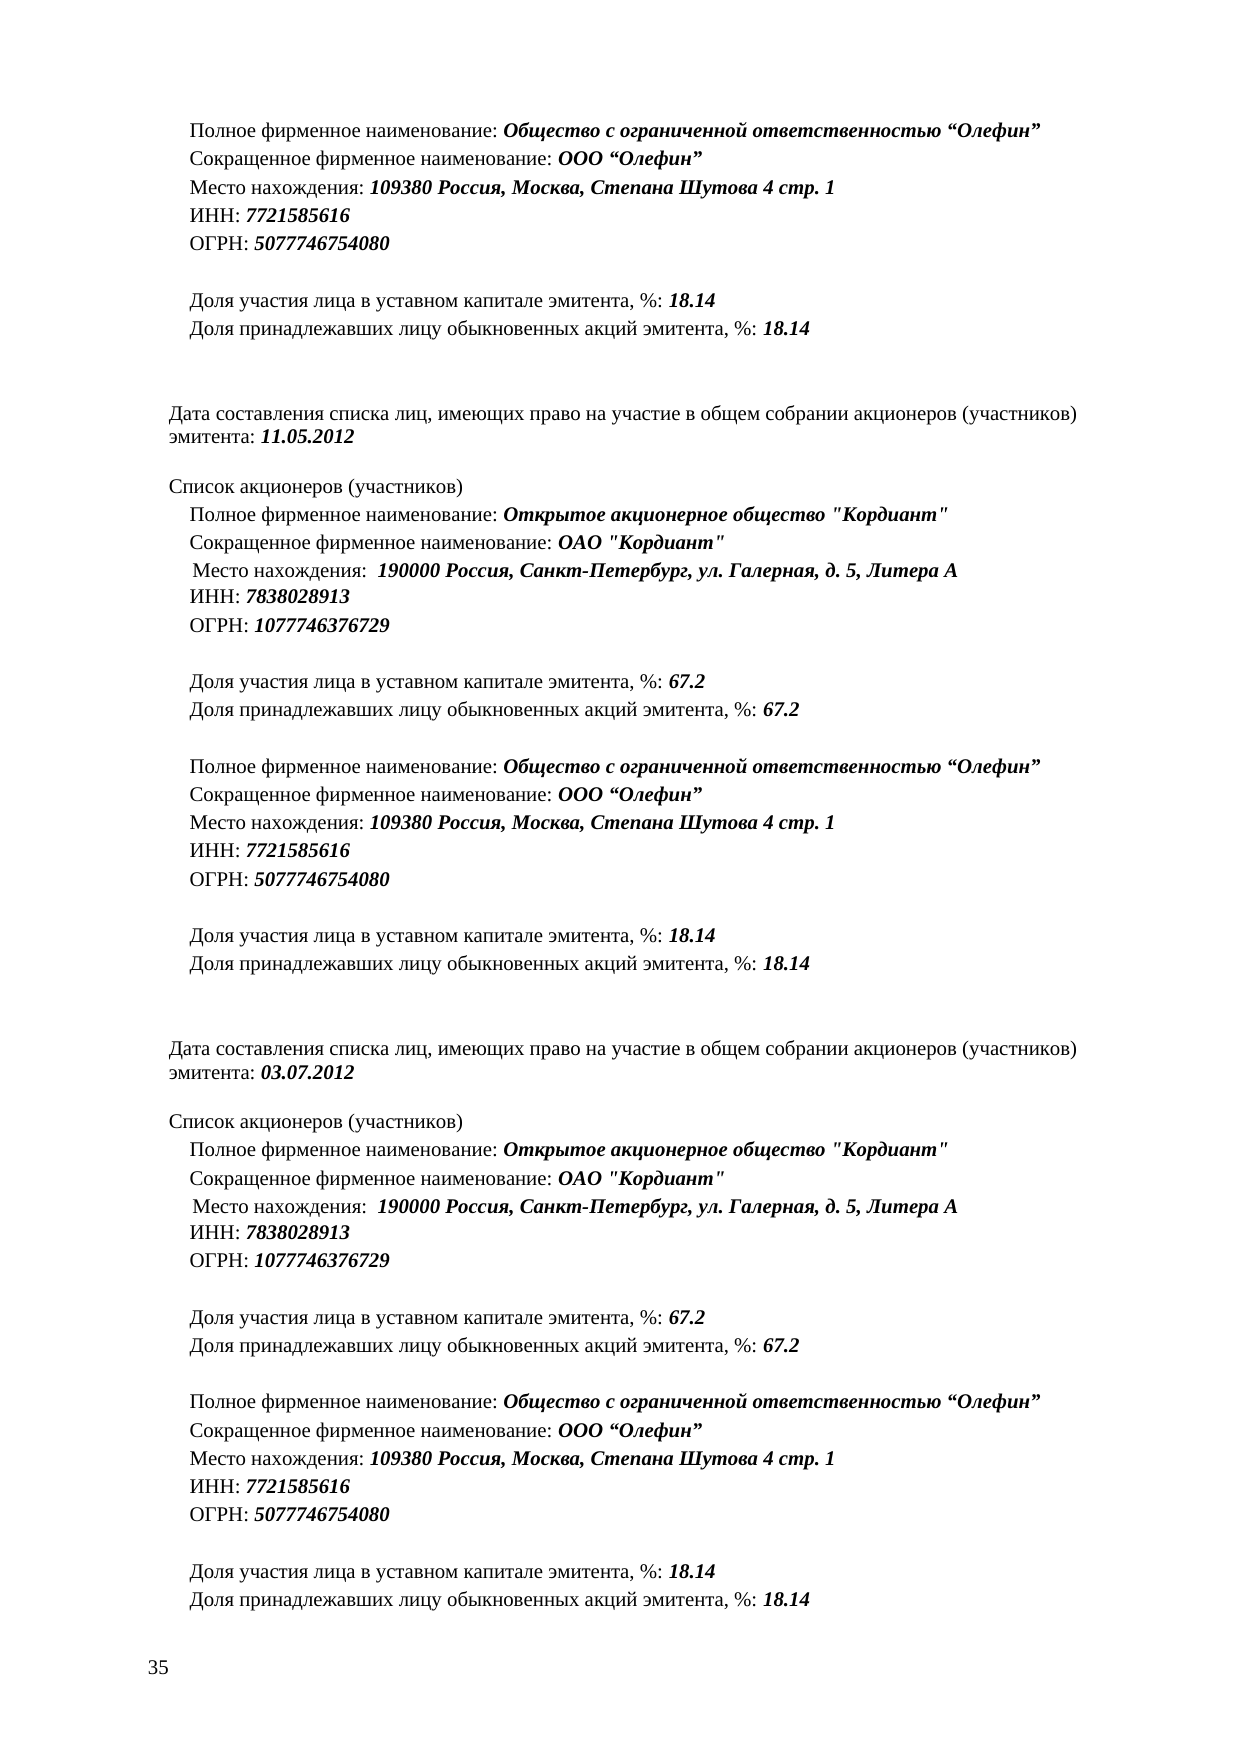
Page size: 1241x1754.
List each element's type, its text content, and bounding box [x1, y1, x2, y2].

text Доля участия лица в уставном капитале эмитента, %: 18.14 [189, 1559, 1092, 1583]
text Сокращенное фирменное наименование: ООО “Олефин” [189, 1418, 1092, 1442]
text Доля участия лица в уставном капитале эмитента, %: 18.14 [189, 923, 1092, 947]
text Сокращенное фирменное наименование: ОАО "Кордиант" [189, 530, 1092, 554]
text ОГРН: 5077746754080 [189, 1502, 1092, 1526]
text Полное фирменное наименование: Открытое акционерное общество "Кордиант" [189, 1137, 1092, 1161]
text ИНН: 7838028913 [189, 1220, 1092, 1244]
text Сокращенное фирменное наименование: ООО “Олефин” [189, 146, 1092, 170]
text Сокращенное фирменное наименование: ОАО "Кордиант" [189, 1166, 1092, 1190]
text ИНН: 7721585616 [189, 1474, 1092, 1498]
text ИНН: 7721585616 [189, 203, 1092, 227]
subtitle Список акционеров (участников) [168, 1109, 1092, 1133]
text ОГРН: 5077746754080 [189, 231, 1092, 255]
text Дата составления списка лиц, имеющих право на участие в общем собрании акционеров (участников) эмитента: 11.05.2012 [168, 400, 1092, 448]
text Доля принадлежавших лицу обыкновенных акций эмитента, %: 18.14 [189, 316, 1092, 340]
text Доля принадлежавших лицу обыкновенных акций эмитента, %: 18.14 [189, 1587, 1092, 1611]
text Доля участия лица в уставном капитале эмитента, %: 67.2 [189, 669, 1092, 693]
text ИНН: 7838028913 [189, 584, 1092, 608]
text Сокращенное фирменное наименование: ООО “Олефин” [189, 782, 1092, 806]
text Доля принадлежавших лицу обыкновенных акций эмитента, %: 67.2 [189, 697, 1092, 721]
text ИНН: 7721585616 [189, 838, 1092, 862]
text Доля принадлежавших лицу обыкновенных акций эмитента, %: 18.14 [189, 951, 1092, 975]
text Дата составления списка лиц, имеющих право на участие в общем собрании акционеров (участников) эмитента: 03.07.2012 [168, 1036, 1092, 1084]
subtitle Место нахождения: 190000 Россия, Санкт-Петербург, ул. Галерная, д. 5, Литера А [192, 558, 1092, 582]
subtitle Место нахождения: 190000 Россия, Санкт-Петербург, ул. Галерная, д. 5, Литера А [192, 1194, 1092, 1218]
text Полное фирменное наименование: Открытое акционерное общество "Кордиант" [189, 502, 1092, 526]
text ОГРН: 1077746376729 [189, 613, 1092, 637]
text Полное фирменное наименование: Общество с ограниченной ответственностью “Олефин” [189, 118, 1092, 142]
text Место нахождения: 109380 Россия, Москва, Степана Шутова 4 стр. 1 [189, 810, 1092, 834]
text Полное фирменное наименование: Общество с ограниченной ответственностью “Олефин” [189, 1389, 1092, 1413]
text Доля участия лица в уставном капитале эмитента, %: 67.2 [189, 1305, 1092, 1329]
text ОГРН: 1077746376729 [189, 1248, 1092, 1272]
text Место нахождения: 109380 Россия, Москва, Степана Шутова 4 стр. 1 [189, 174, 1092, 199]
subtitle Список акционеров (участников) [168, 473, 1092, 498]
text Доля участия лица в уставном капитале эмитента, %: 18.14 [189, 287, 1092, 312]
text Место нахождения: 109380 Россия, Москва, Степана Шутова 4 стр. 1 [189, 1446, 1092, 1470]
text Доля принадлежавших лицу обыкновенных акций эмитента, %: 67.2 [189, 1333, 1092, 1357]
text Полное фирменное наименование: Общество с ограниченной ответственностью “Олефин” [189, 754, 1092, 778]
text ОГРН: 5077746754080 [189, 867, 1092, 891]
